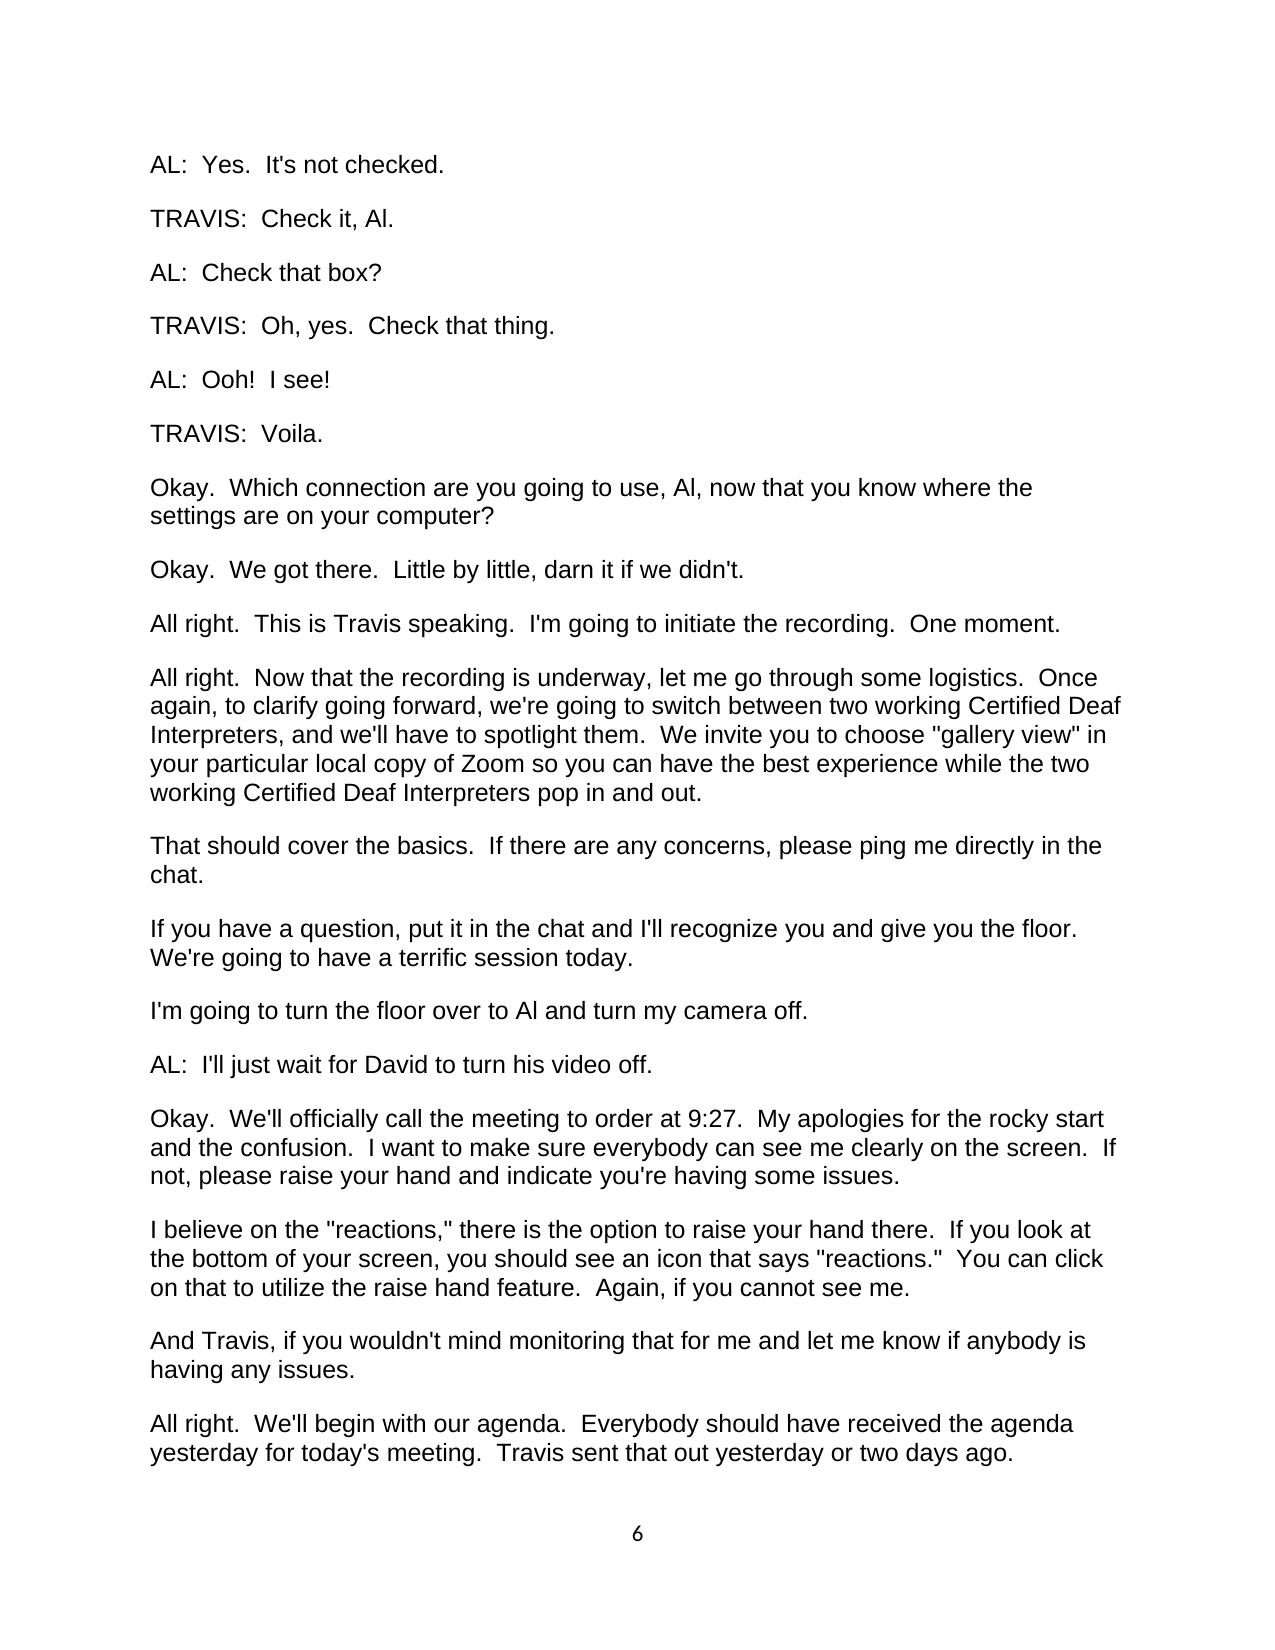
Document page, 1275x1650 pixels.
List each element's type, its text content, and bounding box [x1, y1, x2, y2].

text AL: Check that box? [150, 257, 1125, 286]
text AL: Yes. It's not checked. [150, 150, 1125, 179]
text That should cover the basics. If there are any concerns, please ping me directly in the chat. [150, 831, 1125, 889]
text All right. Now that the recording is underway, let me go through some logistics. Once again, to clarify going forward, we're going to switch between two working Certified Deaf Interpreters, and we'll have to spotlight them. We invite you to choose "gallery view" in your particular local copy of Zoom so you can have the best experience while the two working Certified Deaf Interpreters pop in and out. [150, 662, 1125, 806]
text TRAVIS: Voila. [150, 419, 1125, 447]
text All right. We'll begin with our agenda. Everybody should have received the agenda yesterday for today's meeting. Travis sent that out yesterday or two days ago. [150, 1409, 1125, 1466]
text Okay. We got there. Little by little, darn it if we didn't. [150, 555, 1125, 584]
text AL: Ooh! I see! [150, 365, 1125, 394]
text And Travis, if you wouldn't mind monitoring that for me and let me know if anybody is having any issues. [150, 1326, 1125, 1384]
text AL: I'll just wait for David to turn his video off. [150, 1050, 1125, 1079]
text Okay. We'll officially call the meeting to order at 9:27. My apologies for the rocky start and the confusion. I want to make sure everybody can see me clearly on the screen. If not, please raise your hand and indicate you're having some issues. [150, 1104, 1125, 1190]
text I believe on the "reactions," there is the option to raise your hand there. If you look at the bottom of your screen, you should see an icon that says "reactions." You can click on that to utilize the raise hand feature. Again, if you cannot see me. [150, 1215, 1125, 1301]
text If you have a question, put it in the chat and I'll recognize you and give you the floor. We're going to have a terrific session today. [150, 914, 1125, 971]
text All right. This is Travis speaking. I'm going to initiate the recording. One moment. [150, 609, 1125, 637]
text TRAVIS: Check it, Al. [150, 204, 1125, 232]
text TRAVIS: Oh, yes. Check that thing. [150, 311, 1125, 340]
text Okay. Which connection are you going to use, Al, now that you know where the settings are on your computer? [150, 472, 1125, 530]
text I'm going to turn the floor over to Al and turn my camera off. [150, 996, 1125, 1025]
